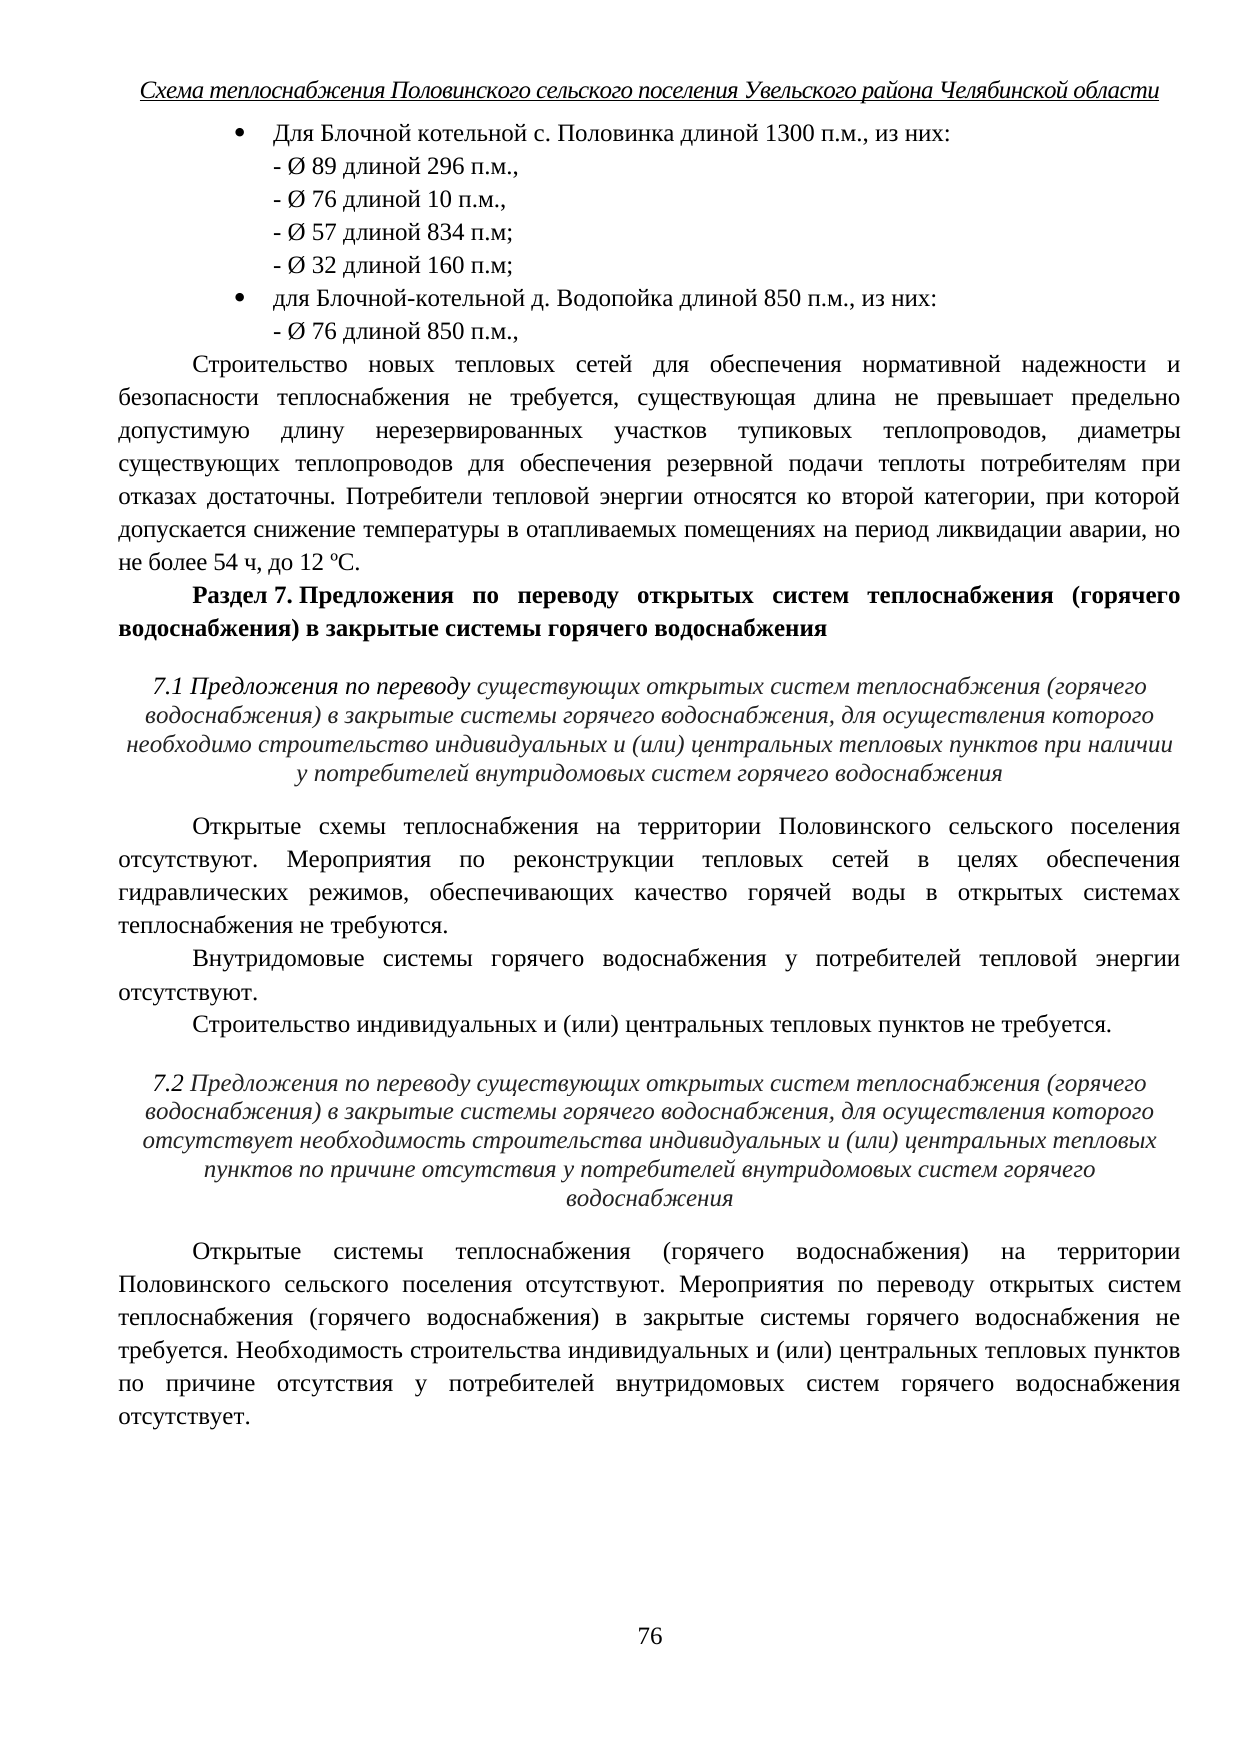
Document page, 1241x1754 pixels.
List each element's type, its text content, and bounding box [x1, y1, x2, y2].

text Строительство новых тепловых сетей для обеспечения нормативной надежности и безопасности теплоснабжения не требуется, существующая длина не превышает предельно допустимую длину нерезервированных участков тупиковых теплопроводов, диаметры существующих теплопроводов для обеспечения резервной подачи теплоты потребителям при отказах достаточны. Потребители тепловой энергии относятся ко второй категории, при которой допускается снижение температуры в отапливаемых помещениях на период ликвидации аварии, но не более 54 ч, до 12 ºС. [118, 349, 1181, 576]
list - Ø 76 длиной 850 п.м., [273, 316, 1181, 345]
list - Ø 57 длиной 834 п.м; [273, 217, 1181, 246]
list - Ø 32 длиной 160 п.м; [273, 250, 1181, 279]
text Открытые схемы теплоснабжения на территории Половинского сельского поселения отсутствуют. Мероприятия по реконструкции тепловых сетей в целях обеспечения гидравлических режимов, обеспечивающих качество горячей воды в открытых системах теплоснабжения не требуются. [118, 906, 1181, 939]
text Внутридомовые системы горячего водоснабжения у потребителей тепловой энергии отсутствуют. [118, 943, 1181, 1005]
subtitle 7.1 Предложения по переводу существующих открытых систем теплоснабжения (горячего водоснабжения) в закрытые системы горячего водоснабжения, для осуществления которого необходимо строительство индивидуальных и (или) центральных тепловых пунктов при наличии у потребителей внутридомовых систем горячего водоснабжения [1003, 671, 1181, 786]
subtitle 7.1 Предложения по переводу существующих открытых систем теплоснабжения (горячего водоснабжения) в закрытые системы горячего водоснабжения, для осуществления которого необходимо строительство индивидуальных и (или) центральных тепловых пунктов при наличии у потребителей внутридомовых систем горячего водоснабжения [118, 671, 345, 786]
subtitle 7.2 Предложения по переводу существующих открытых систем теплоснабжения (горячего водоснабжения) в закрытые системы горячего водоснабжения, для осуществления которого отсутствует необходимость строительства индивидуальных и (или) центральных тепловых пунктов по причине отсутствия у потребителей внутридомовых систем горячего водоснабжения [118, 1068, 566, 1211]
list Для Блочной котельной с. Половинка длиной 1300 п.м., из них: [235, 118, 1181, 147]
text Открытые системы теплоснабжения (горячего водоснабжения) на территории Половинского сельского поселения отсутствуют. Мероприятия по переводу открытых систем теплоснабжения (горячего водоснабжения) в закрытые системы горячего водоснабжения не требуется. Необходимость строительства индивидуальных и (или) центральных тепловых пунктов по причине отсутствия у потребителей внутридомовых систем горячего водоснабжения отсутствует. [118, 1397, 1181, 1430]
list для Блочной-котельной д. Водопойка длиной 850 п.м., из них: [235, 283, 1181, 312]
list - Ø 76 длиной 10 п.м., [273, 184, 1181, 213]
list - Ø 89 длиной 296 п.м., [273, 151, 1181, 180]
subtitle Раздел 7. Предложения по переводу открытых систем теплоснабжения (горячего водоснабжения) в закрытые системы горячего водоснабжения [118, 580, 1181, 642]
text Открытые системы теплоснабжения (горячего водоснабжения) на территории Половинского сельского поселения отсутствуют. Мероприятия по переводу открытых систем теплоснабжения (горячего водоснабжения) в закрытые системы горячего водоснабжения не требуется. Необходимость строительства индивидуальных и (или) центральных тепловых пунктов по причине отсутствия у потребителей внутридомовых систем горячего водоснабжения отсутствует. [118, 1236, 1181, 1303]
subtitle 7.2 Предложения по переводу существующих открытых систем теплоснабжения (горячего водоснабжения) в закрытые системы горячего водоснабжения, для осуществления которого отсутствует необходимость строительства индивидуальных и (или) центральных тепловых пунктов по причине отсутствия у потребителей внутридомовых систем горячего водоснабжения [734, 1068, 1181, 1211]
text Строительство индивидуальных и (или) центральных тепловых пунктов не требуется. [118, 1009, 1181, 1038]
text Открытые схемы теплоснабжения на территории Половинского сельского поселения отсутствуют. Мероприятия по реконструкции тепловых сетей в целях обеспечения гидравлических режимов, обеспечивающих качество горячей воды в открытых системах теплоснабжения не требуются. [118, 811, 1181, 878]
